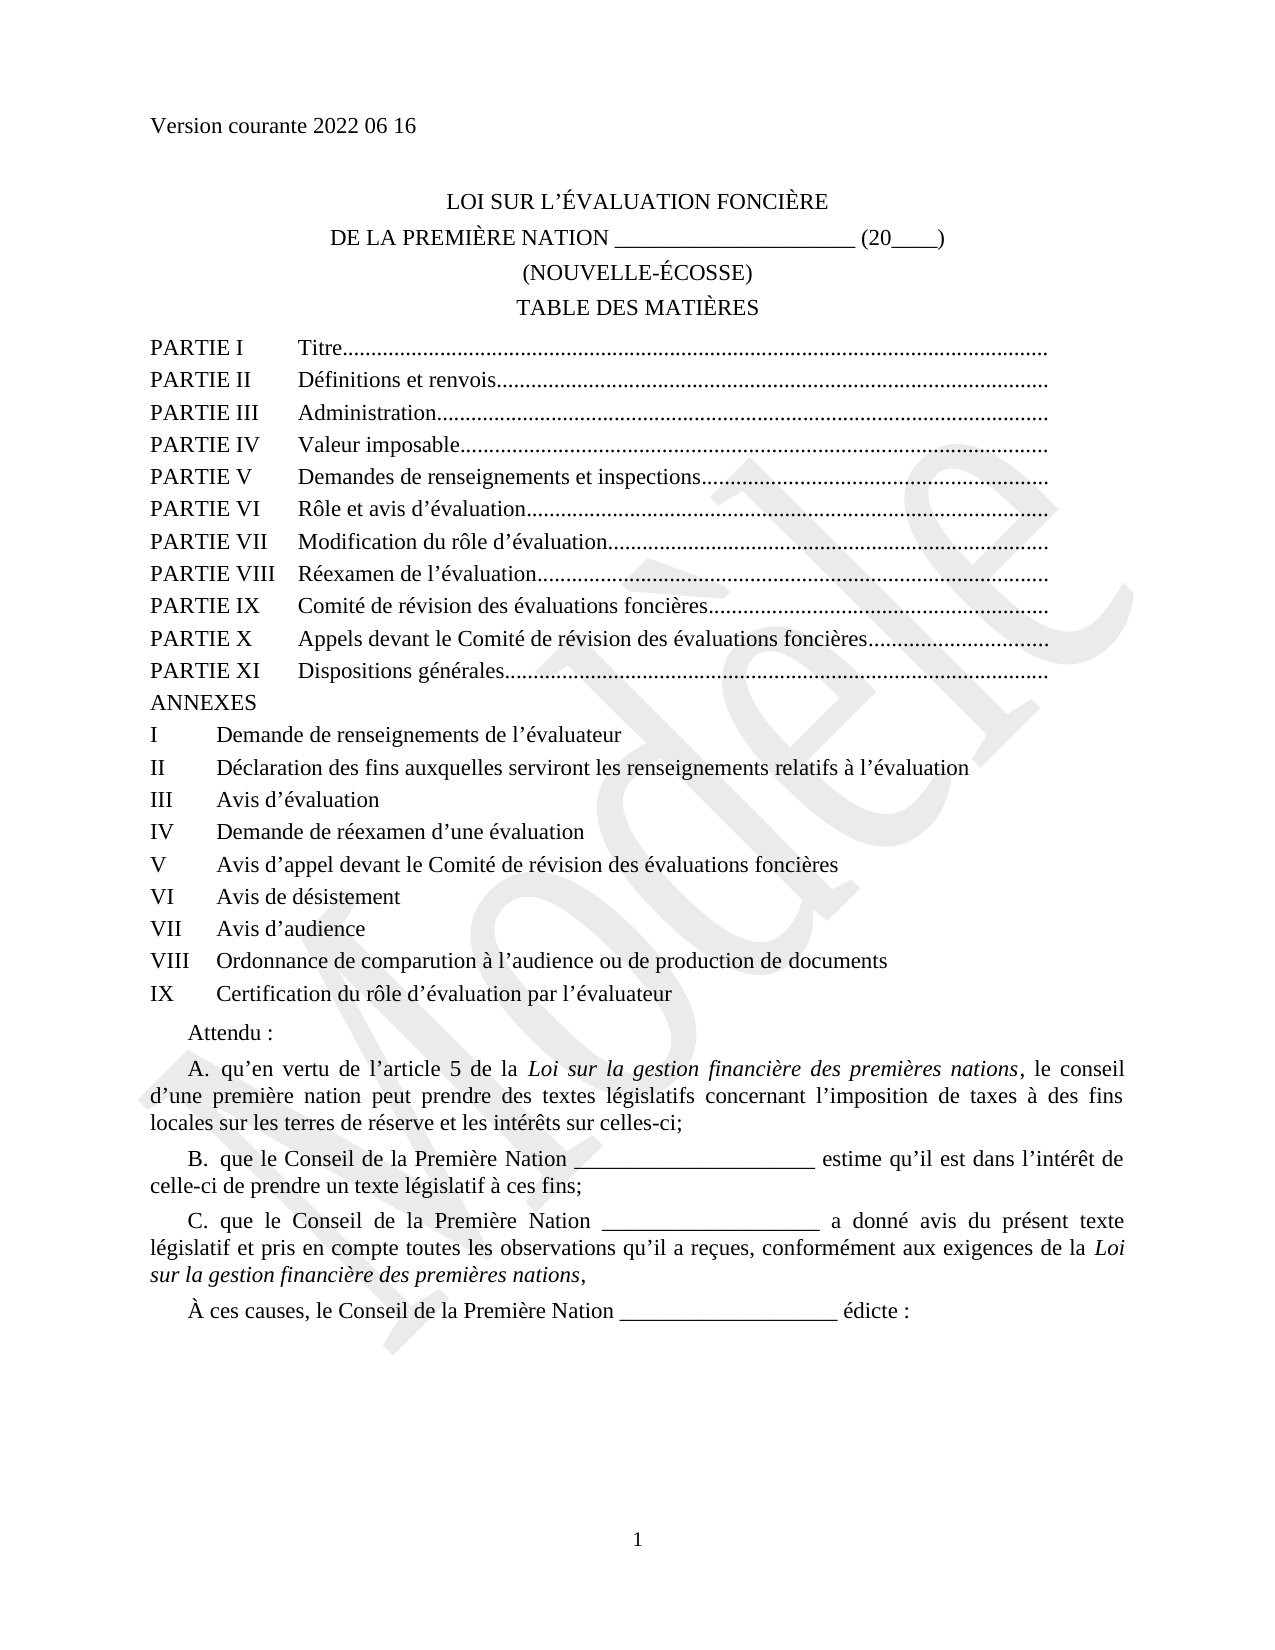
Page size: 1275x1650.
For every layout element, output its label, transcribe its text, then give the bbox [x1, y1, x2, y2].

text PARTIE VII Modification du rôle d’évaluation [150, 527, 1125, 554]
text VII Avis d’audience [150, 914, 1125, 942]
text ANNEXES [150, 688, 1125, 716]
text PARTIE VI Rôle et avis d’évaluation [150, 495, 1125, 522]
text PARTIE IV Valeur imposable [150, 430, 1125, 457]
text PARTIE V Demandes de renseignements et inspections [150, 462, 1125, 489]
text IV Demande de réexamen d’une évaluation [150, 818, 1125, 845]
text IX Certification du rôle d’évaluation par l’évaluateur [150, 979, 1125, 1006]
text TABLE DES MATIÈRES [150, 294, 1125, 321]
text Attendu : [150, 1019, 1125, 1046]
text B. que le Conseil de la Première Nation _____________________ estime qu’il est dans l’intérêt de celle-ci de prendre un texte législatif à ces fins; [150, 1144, 1125, 1198]
text PARTIE X Appels devant le Comité de révision des évaluations foncières [150, 624, 1125, 651]
text PARTIE I Titre [150, 333, 1125, 360]
text V Avis d’appel devant le Comité de révision des évaluations foncières [150, 850, 1125, 877]
text À ces causes, le Conseil de la Première Nation ___________________ édicte : [150, 1296, 1125, 1323]
text III Avis d’évaluation [150, 785, 1125, 812]
text PARTIE XI Dispositions générales [150, 656, 1125, 683]
text II Déclaration des fins auxquelles serviront les renseignements relatifs à l’évaluation [150, 753, 1125, 780]
text I Demande de renseignements de l’évaluateur [150, 721, 1125, 748]
text PARTIE VIII Réexamen de l’évaluation [150, 559, 1125, 586]
text VI Avis de désistement [150, 882, 1125, 909]
text PARTIE II Définitions et renvois [150, 366, 1125, 393]
title Loi sur l’évaluation foncière [150, 187, 1125, 214]
text PARTIE IX Comité de révision des évaluations foncières [150, 592, 1125, 619]
text C. que le Conseil de la Première Nation ___________________ a donné avis du présent texte législatif et pris en compte toutes les observations qu’il a reçues, conformément aux exigences de la Loi sur la gestion financière des premières nations, [150, 1207, 1125, 1288]
title de la PREMIÈRE NATION _____________________ (20____) [150, 223, 1125, 250]
text PARTIE III Administration [150, 398, 1125, 425]
title (NOUVELLE-ÉCOSSE) [150, 258, 1125, 285]
text A. qu’en vertu de l’article 5 de la Loi sur la gestion financière des premières nations, le conseil d’une première nation peut prendre des textes législatifs concernant l’imposition de taxes à des fins locales sur les terres de réserve et les intérêts sur celles-ci; [150, 1054, 1125, 1136]
text VIII Ordonnance de comparution à l’audience ou de production de documents [150, 947, 1125, 974]
